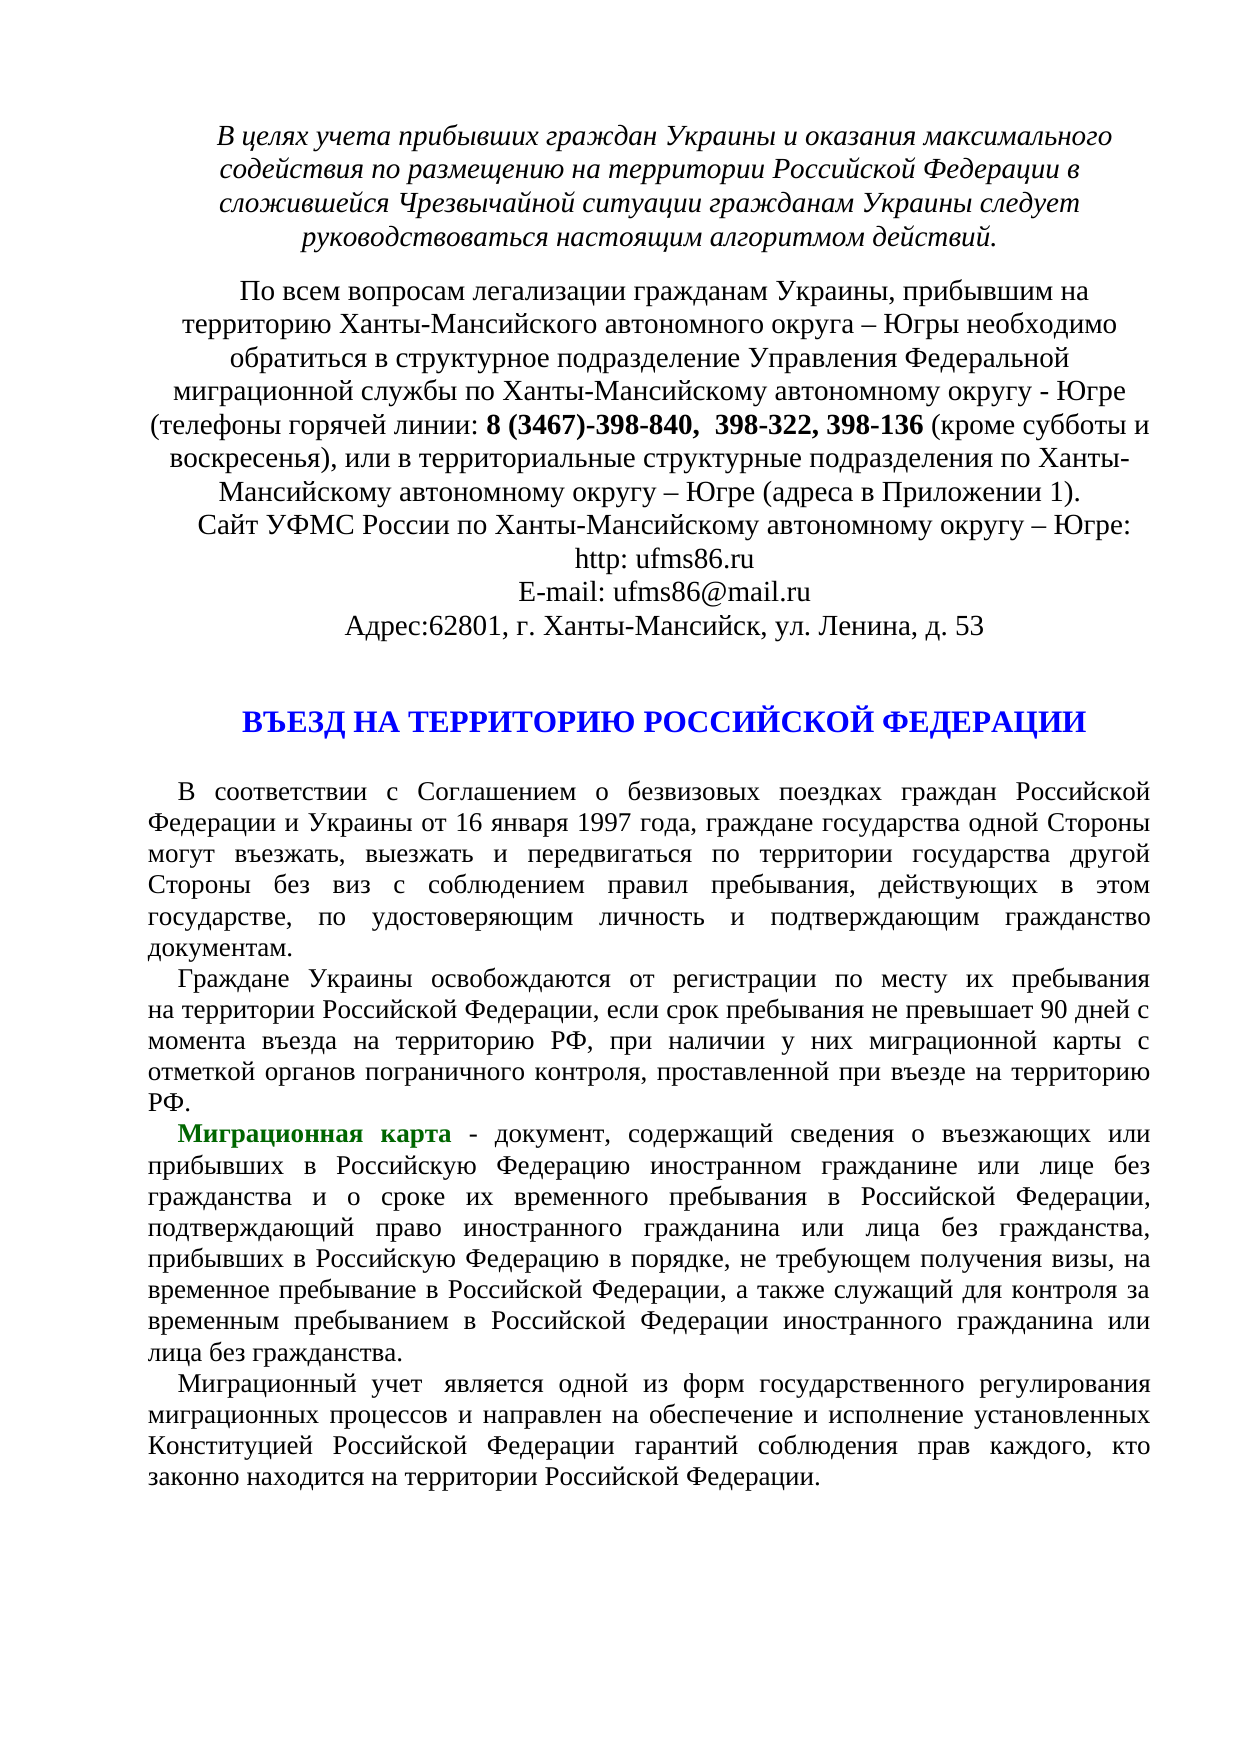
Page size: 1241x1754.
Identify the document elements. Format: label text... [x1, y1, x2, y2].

text В соответствии с Соглашением о безвизовых поездках граждан Российской Федерации и Украины от 16 января 1997 года, граждане государства одной Стороны могут въезжать, выезжать и передвигаться по территории государства другой Стороны без виз с соблюдением правил пребывания, действующих в этом государстве, по удостоверяющим личность и подтверждающим гражданство документам. [148, 775, 1152, 962]
text По всем вопросам легализации гражданам Украины, прибывшим на территорию Ханты-Мансийского автономного округа – Югры необходимо обратиться в структурное подразделение Управления Федеральной миграционной службы по Ханты-Мансийскому автономному округу - Югре (телефоны горячей линии: 8 (3467)-398-840, 398-322, 398-136 (кроме субботы и воскресенья), или в территориальные структурные подразделения по Ханты-Мансийскому автономному округу – Югре (адреса в Приложении 1). [148, 273, 1152, 507]
text ВЪЕЗД НА ТЕРРИТОРИЮ РОССИЙСКОЙ ФЕДЕРАЦИИ [148, 703, 1152, 739]
text Адрес:62801, г. Ханты-Мансийск, ул. Ленина, д. 53 [148, 608, 1152, 669]
text Миграционный учет является одной из форм государственного регулирования миграционных процессов и направлен на обеспечение и исполнение установленных Конституцией Российской Федерации гарантий соблюдения прав каждого, кто законно находится на территории Российской Федерации. [148, 1367, 1152, 1491]
text Миграционная карта - документ, содержащий сведения о въезжающих или прибывших в Российскую Федерацию иностранном гражданине или лице без гражданства и о сроке их временного пребывания в Российской Федерации, подтверждающий право иностранного гражданина или лица без гражданства, прибывших в Российскую Федерацию в порядке, не требующем получения визы, на временное пребывание в Российской Федерации, а также служащий для контроля за временным пребыванием в Российской Федерации иностранного гражданина или лица без гражданства. [148, 1118, 1152, 1367]
text Граждане Украины освобождаются от регистрации по месту их пребывания на территории Российской Федерации, если срок пребывания не превышает 90 дней с момента въезда на территорию РФ, при наличии у них миграционной карты с отметкой органов пограничного контроля, проставленной при въезде на территорию РФ. [148, 962, 1152, 1118]
text В целях учета прибывших граждан Украины и оказания максимального содействия по размещению на территории Российской Федерации в сложившейся Чрезвычайной ситуации гражданам Украины следует руководствоваться настоящим алгоритмом действий. [148, 118, 1152, 252]
text E-mail: ufms86@mail.ru [148, 574, 1152, 608]
text Сайт УФМС России по Ханты-Мансийскому автономному округу – Югре: http: ufms86.ru [177, 507, 1152, 574]
